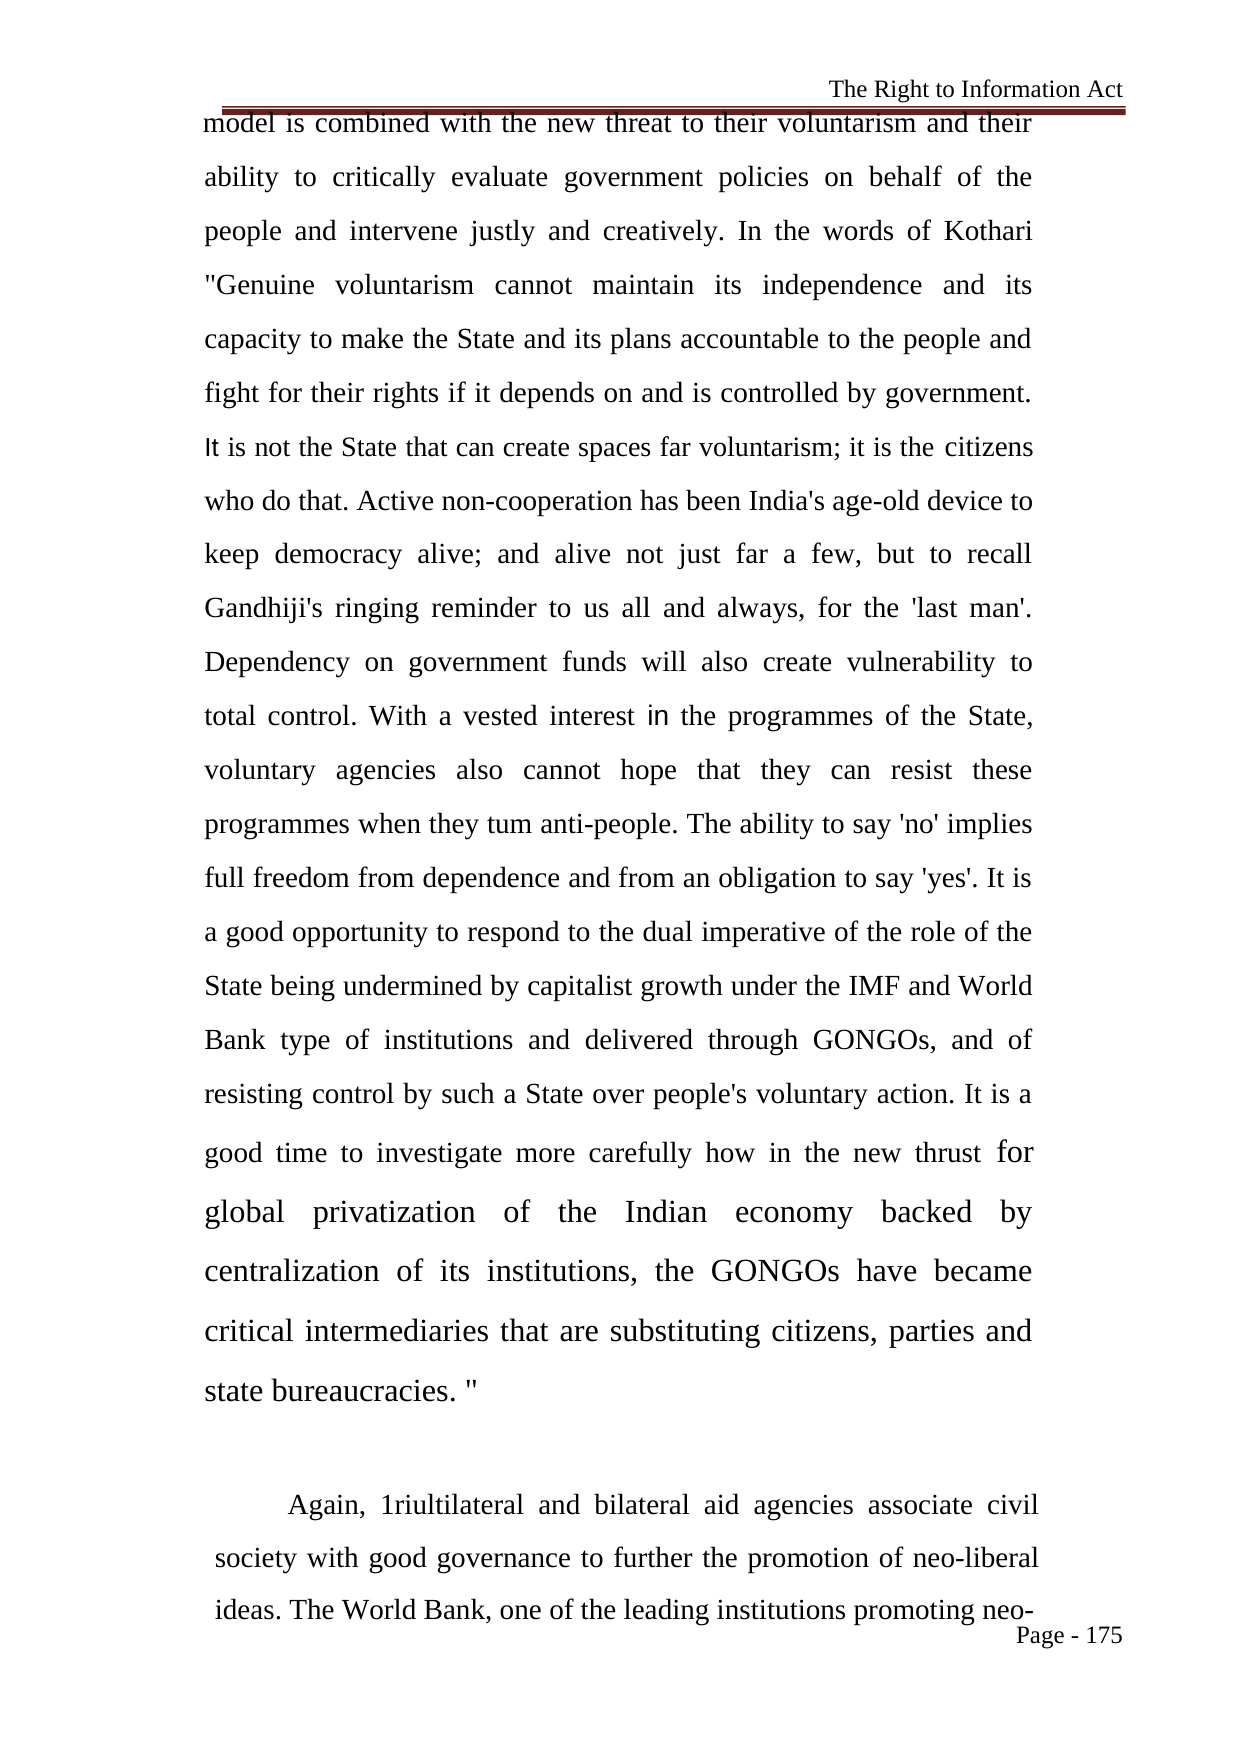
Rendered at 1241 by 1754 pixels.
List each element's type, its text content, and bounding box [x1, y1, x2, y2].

text model is combined with the new threat to their voluntarism and their ability to critically evaluate government policies on behalf of the people and intervene justly and creatively. In the words of Kothari "Genuine voluntarism cannot maintain its independence and its capacity to make the State and its plans accountable to the people and fight for their rights if it depends on and is controlled by government. It is not the State that can create spaces far voluntarism; it is the citizens who do that. Active non-cooperation has been India's age-old device to keep democracy alive; and alive not just far a few, but to recall Gandhiji's ringing reminder to us all and always, for the 'last man'. Dependency on government funds will also create vulnerability to total control. With a vested interest in the programmes of the State, voluntary agencies also cannot hope that they can resist these programmes when they tum anti-people. The ability to say 'no' implies full freedom from dependence and from an obligation to say 'yes'. It is a good opportunity to respond to the dual imperative of the role of the State being undermined by capitalist growth under the IMF and World Bank type of institutions and delivered through GONGOs, and of resisting control by such a State over people's voluntary action. It is a good time to investigate more carefully how in the new thrust for global privatization of the Indian economy backed by centralization of its institutions, the GONGOs have became critical intermediaries that are substituting citizens, parties and state bureaucracies. " [203, 105, 1033, 1408]
text Again, 1riultilateral and bilateral aid agencies associate civil society with good governance to further the promotion of neo-liberal ideas. The World Bank, one of the leading institutions promoting neo- [214, 1487, 1040, 1626]
